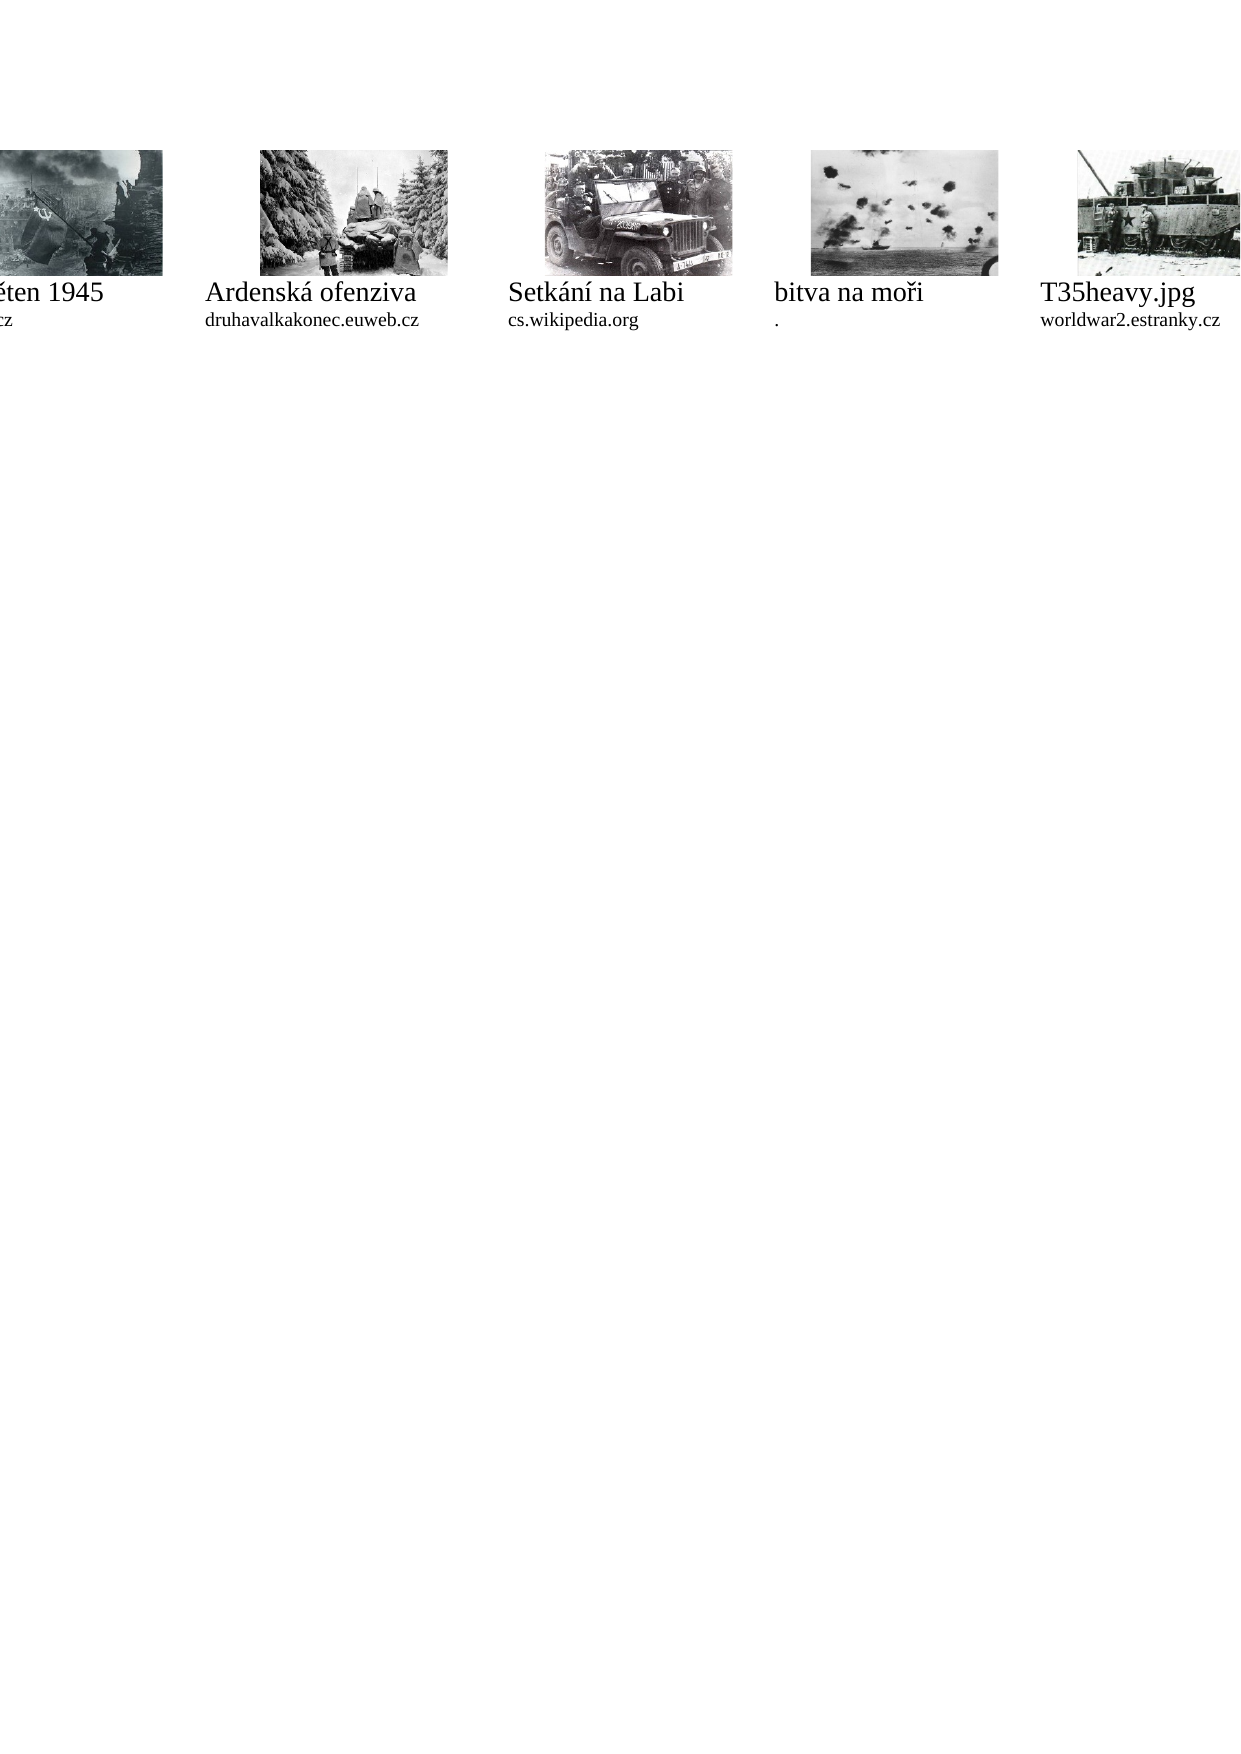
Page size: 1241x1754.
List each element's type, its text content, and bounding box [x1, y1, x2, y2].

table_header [1038, 148, 1240, 333]
picture [0, 150, 163, 276]
picture [260, 150, 448, 276]
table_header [203, 148, 505, 333]
picture [1077, 150, 1241, 276]
picture [544, 150, 733, 276]
table_header bitva na moři . [772, 148, 1038, 333]
picture [810, 150, 999, 276]
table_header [0, 148, 202, 333]
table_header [505, 148, 772, 333]
